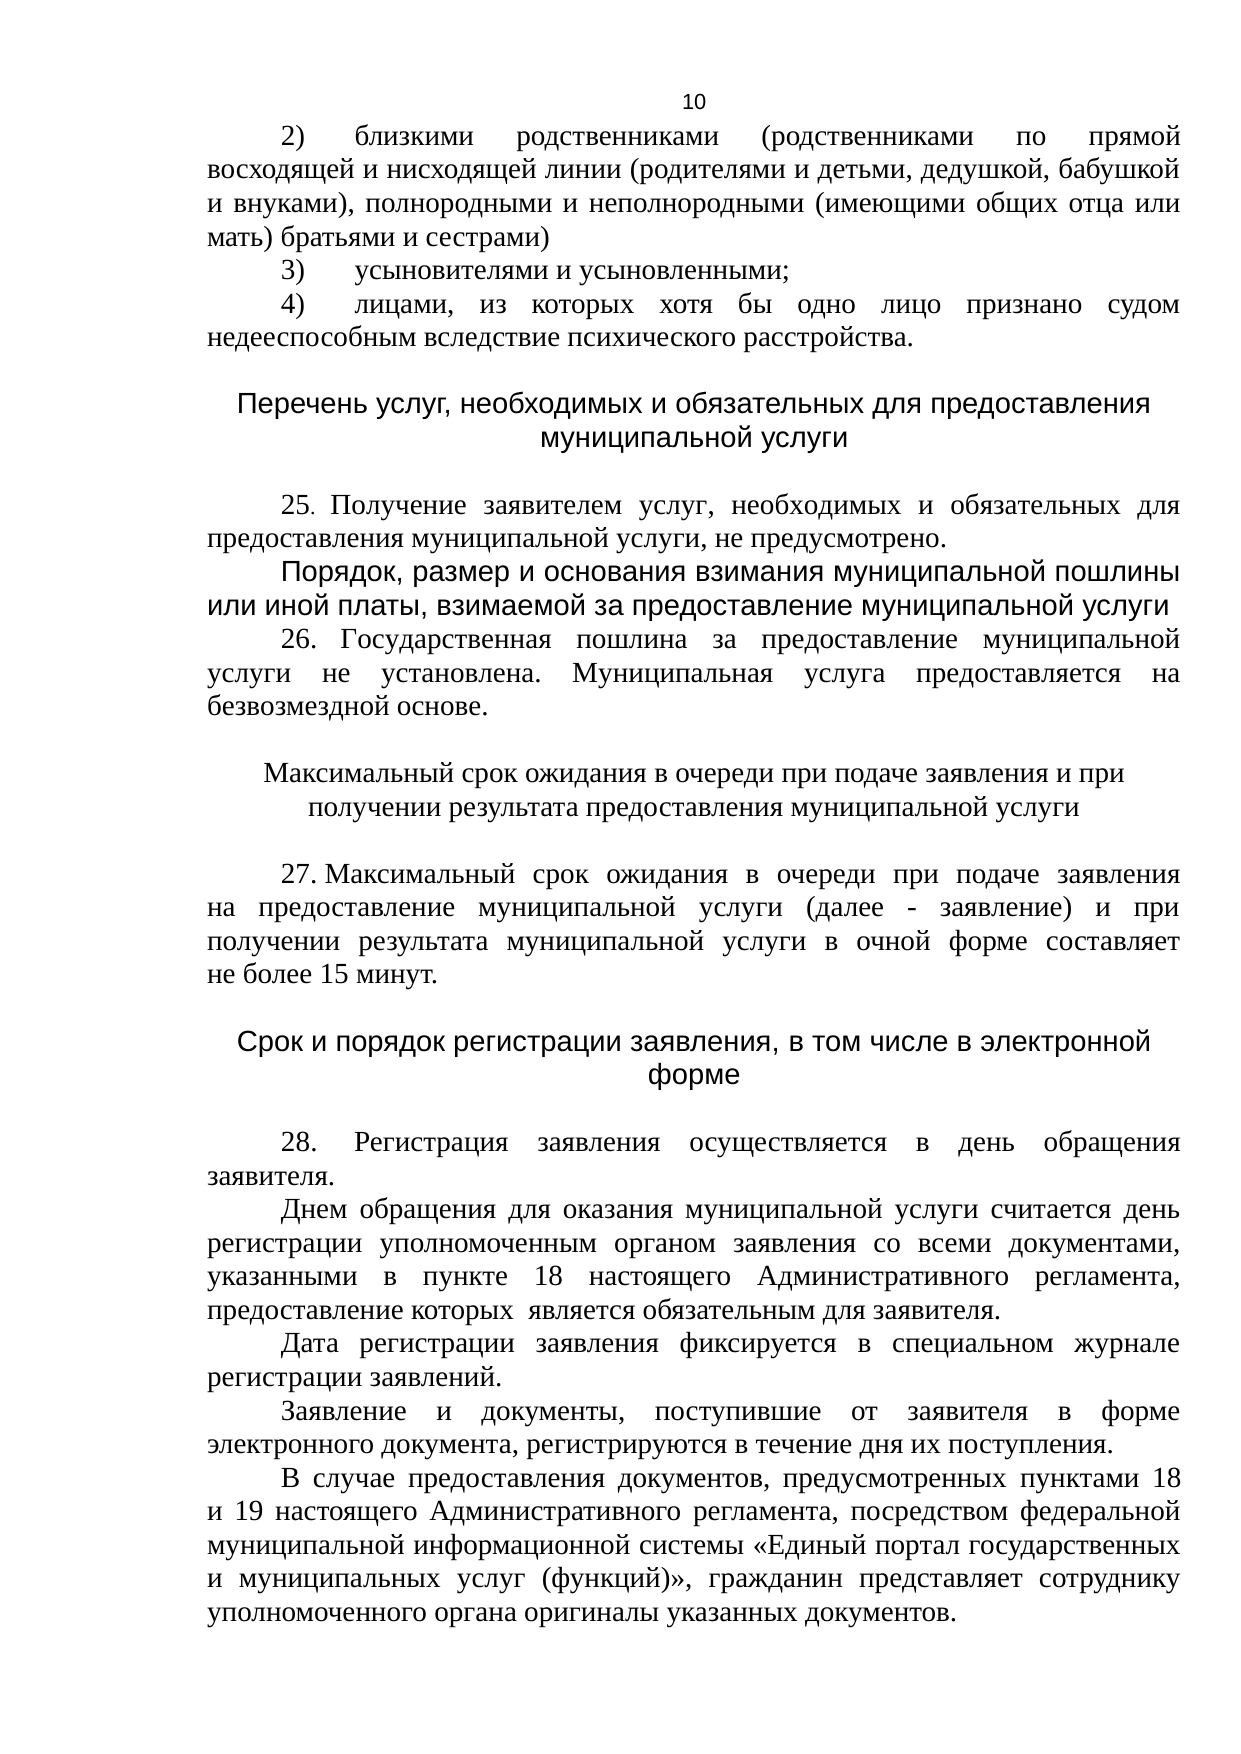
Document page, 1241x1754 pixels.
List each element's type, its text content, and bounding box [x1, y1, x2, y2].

list лицами, из которых хотя бы одно лицо признано судом недееспособным вследствие психического расстройства. [207, 286, 1181, 353]
text Дата регистрации заявления фиксируется в специальном журнале регистрации заявлений. [207, 1326, 1181, 1393]
text 27. Максимальный срок ожидания в очереди при подаче заявления на предоставление муниципальной услуги (далее - заявление) и при получении результата муниципальной услуги в очной форме составляет не более 15 минут. [207, 856, 1181, 990]
text Перечень услуг, необходимых и обязательных для предоставления муниципальной услуги [207, 386, 1181, 453]
text Заявление и документы, поступившие от заявителя в форме электронного документа, регистрируются в течение дня их поступления. [207, 1393, 1181, 1460]
text 26. Государственная пошлина за предоставление муниципальной услуги не установлена. Муниципальная услуга предоставляется на безвозмездной основе. [207, 621, 1181, 722]
text Максимальный срок ожидания в очереди при подаче заявления и при получении результата предоставления муниципальной услуги [207, 755, 1181, 822]
text В случае предоставления документов, предусмотренных пунктами 18 и 19 настоящего Административного регламента, посредством федеральной муниципальной информационной системы «Единый портал государственных и муниципальных услуг (функций)», гражданин представляет сотруднику уполномоченного органа оригиналы указанных документов. [207, 1460, 1181, 1627]
text 28. Регистрация заявления осуществляется в день обращения заявителя. [207, 1124, 1181, 1191]
text Срок и порядок регистрации заявления, в том числе в электронной форме [207, 1024, 1181, 1091]
text Порядок, размер и основания взимания муниципальной пошлины или иной платы, взимаемой за предоставление муниципальной услуги [207, 554, 1181, 621]
text 25. Получение заявителем услуг, необходимых и обязательных для предоставления муниципальной услуги, не предусмотрено. [207, 487, 1181, 554]
text Днем обращения для оказания муниципальной услуги считается день регистрации уполномоченным органом заявления со всеми документами, указанными в пункте 18 настоящего Административного регламента, предоставление которых является обязательным для заявителя. [207, 1191, 1181, 1326]
list близкими родственниками (родственниками по прямой восходящей и нисходящей линии (родителями и детьми, дедушкой, бабушкой и внуками), полнородными и неполнородными (имеющими общих отца или мать) братьями и сестрами) [207, 118, 1181, 252]
list усыновителями и усыновленными; [207, 252, 1181, 286]
